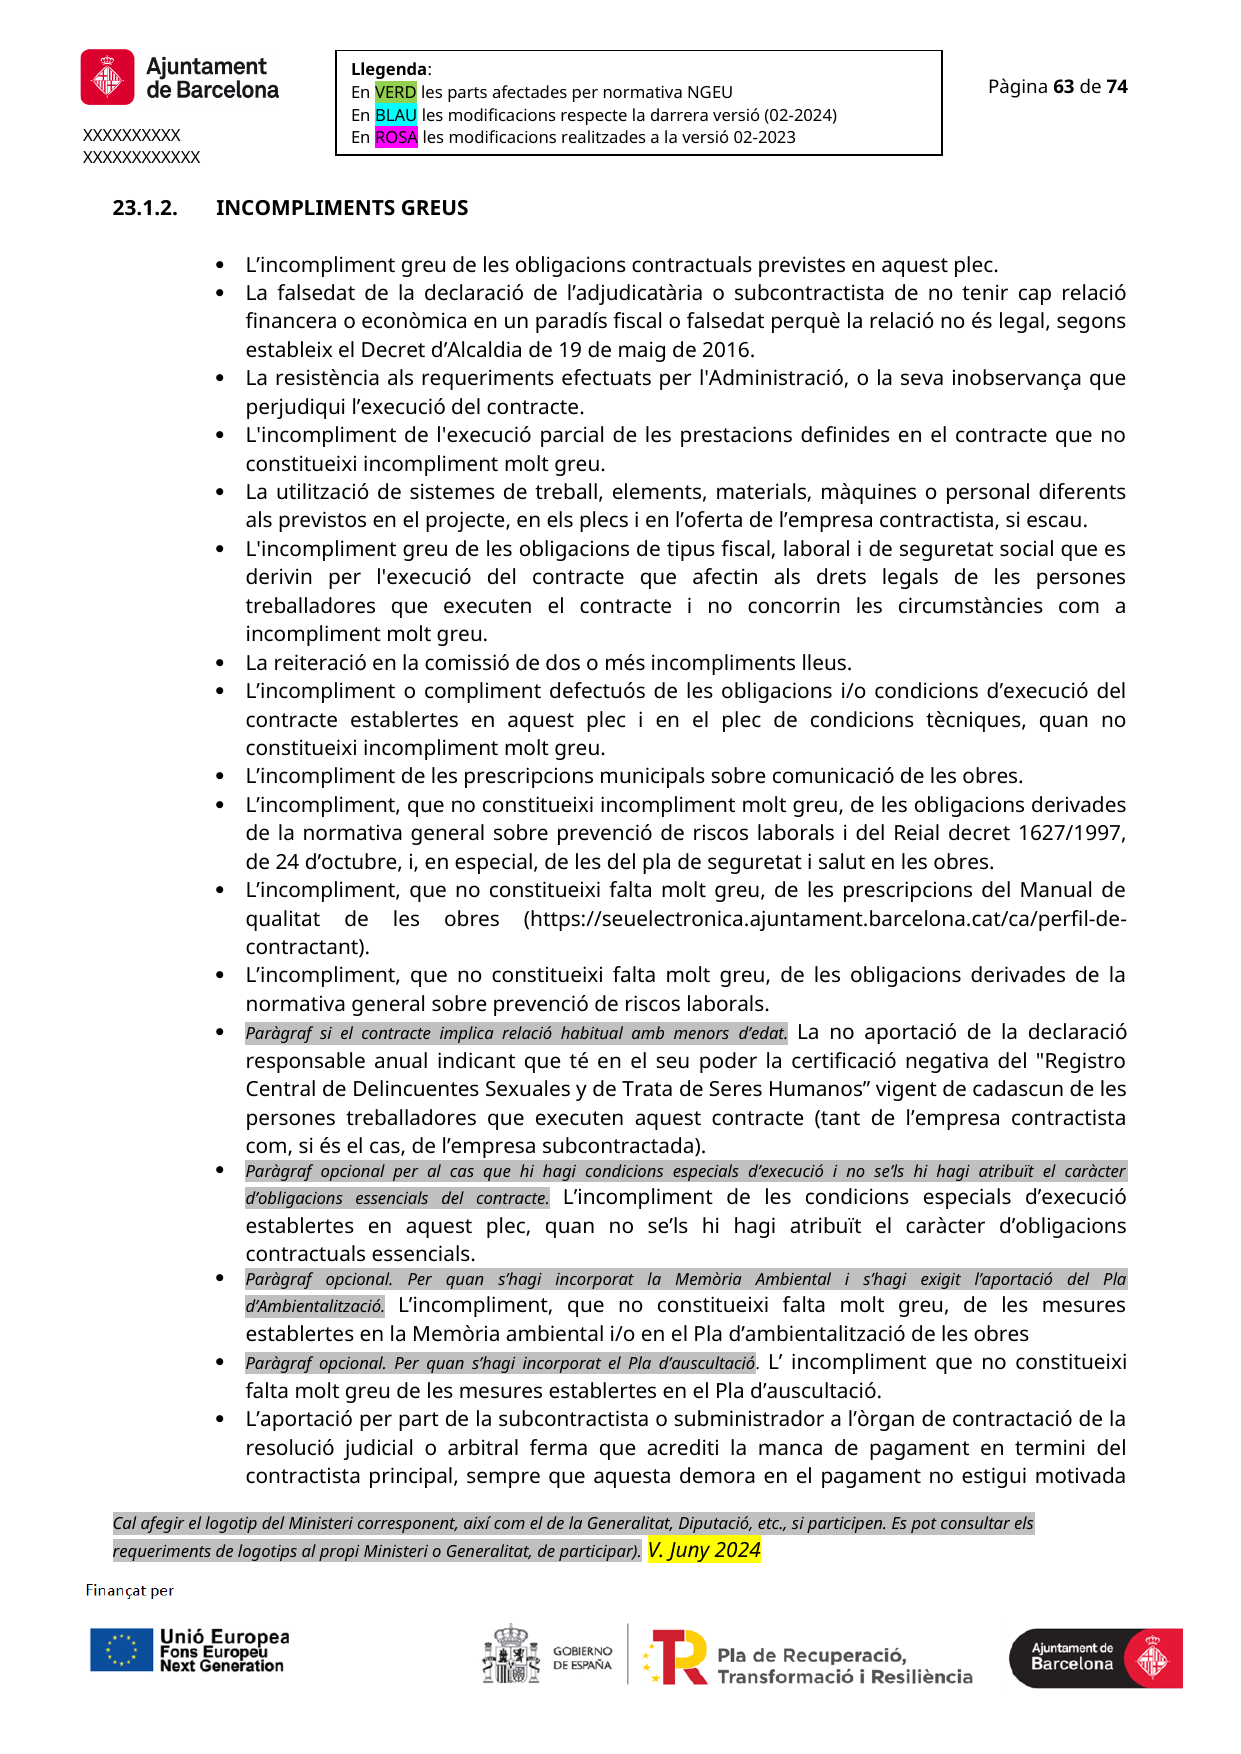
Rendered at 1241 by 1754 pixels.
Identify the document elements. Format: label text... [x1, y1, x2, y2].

picture [80, 49, 279, 105]
list La falsedat de la declaració de l’adjudicatària o subcontractista de no tenir cap relació financera o econòmica en un paradís fiscal o falsedat perquè la relació no és legal, segons estableix el Decret d’Alcaldia de 19 de maig de 2016. [216, 278, 1128, 363]
list La utilització de sistemes de treball, elements, materials, màquines o personal diferents als previstos en el projecte, en els plecs i en l’oferta de l’empresa contractista, si escau. [216, 477, 1128, 534]
list Paràgraf opcional. Per quan s’hagi incorporat el Pla d’auscultació. L’ incompliment que no constitueixi falta molt greu de les mesures establertes en el Pla d’auscultació. [216, 1347, 1128, 1404]
list La reiteració en la comissió de dos o més incompliments lleus. [216, 648, 1128, 676]
list L’incompliment o compliment defectuós de les obligacions i/o condicions d’execució del contracte establertes en aquest plec i en el plec de condicions tècniques, quan no constitueixi incompliment molt greu. [216, 676, 1128, 762]
list L'incompliment greu de les obligacions de tipus fiscal, laboral i de seguretat social que es derivin per l'execució del contracte que afectin als drets legals de les persones treballadores que executen el contracte i no concorrin les circumstàncies com a incompliment molt greu. [216, 534, 1128, 648]
list L'incompliment de l'execució parcial de les prestacions definides en el contracte que no constitueixi incompliment molt greu. [216, 420, 1128, 477]
list L’incompliment, que no constitueixi falta molt greu, de les prescripcions del Manual de qualitat de les obres (https://seuelectronica.ajuntament.barcelona.cat/ca/perfil-de-contractant). [216, 875, 1128, 961]
picture [80, 1576, 1191, 1695]
list Paràgraf opcional. Per quan s’hagi incorporat la Memòria Ambiental i s’hagi exigit l’aportació del Pla d’Ambientalització. L’incompliment, que no constitueixi falta molt greu, de les mesures establertes en la Memòria ambiental i/o en el Pla d’ambientalització de les obres [216, 1268, 1128, 1347]
list L’incompliment greu de les obligacions contractuals previstes en aquest plec. [216, 250, 1128, 278]
list La resistència als requeriments efectuats per l'Administració, o la seva inobservança que perjudiqui l’execució del contracte. [216, 363, 1128, 420]
list INCOMPLIMENTS GREUS [112, 193, 1128, 221]
list Paràgraf si el contracte implica relació habitual amb menors d’edat. La no aportació de la declaració responsable anual indicant que té en el seu poder la certificació negativa del "Registro Central de Delincuentes Sexuales y de Trata de Seres Humanos” vigent de cadascun de les persones treballadores que executen aquest contracte (tant de l’empresa contractista com, si és el cas, de l’empresa subcontractada). [216, 1017, 1128, 1160]
list L’incompliment, que no constitueixi falta molt greu, de les obligacions derivades de la normativa general sobre prevenció de riscos laborals. [216, 961, 1128, 1017]
list L’incompliment, que no constitueixi incompliment molt greu, de les obligacions derivades de la normativa general sobre prevenció de riscos laborals i del Reial decret 1627/1997, de 24 d’octubre, i, en especial, de les del pla de seguretat i salut en les obres. [216, 790, 1128, 875]
list Paràgraf opcional per al cas que hi hagi condicions especials d’execució i no se’ls hi hagi atribuït el caràcter d’obligacions essencials del contracte. L’incompliment de les condicions especials d’execució establertes en aquest plec, quan no se’ls hi hagi atribuït el caràcter d’obligacions contractuals essencials. [216, 1160, 1128, 1268]
list L’incompliment de les prescripcions municipals sobre comunicació de les obres. [216, 762, 1128, 790]
